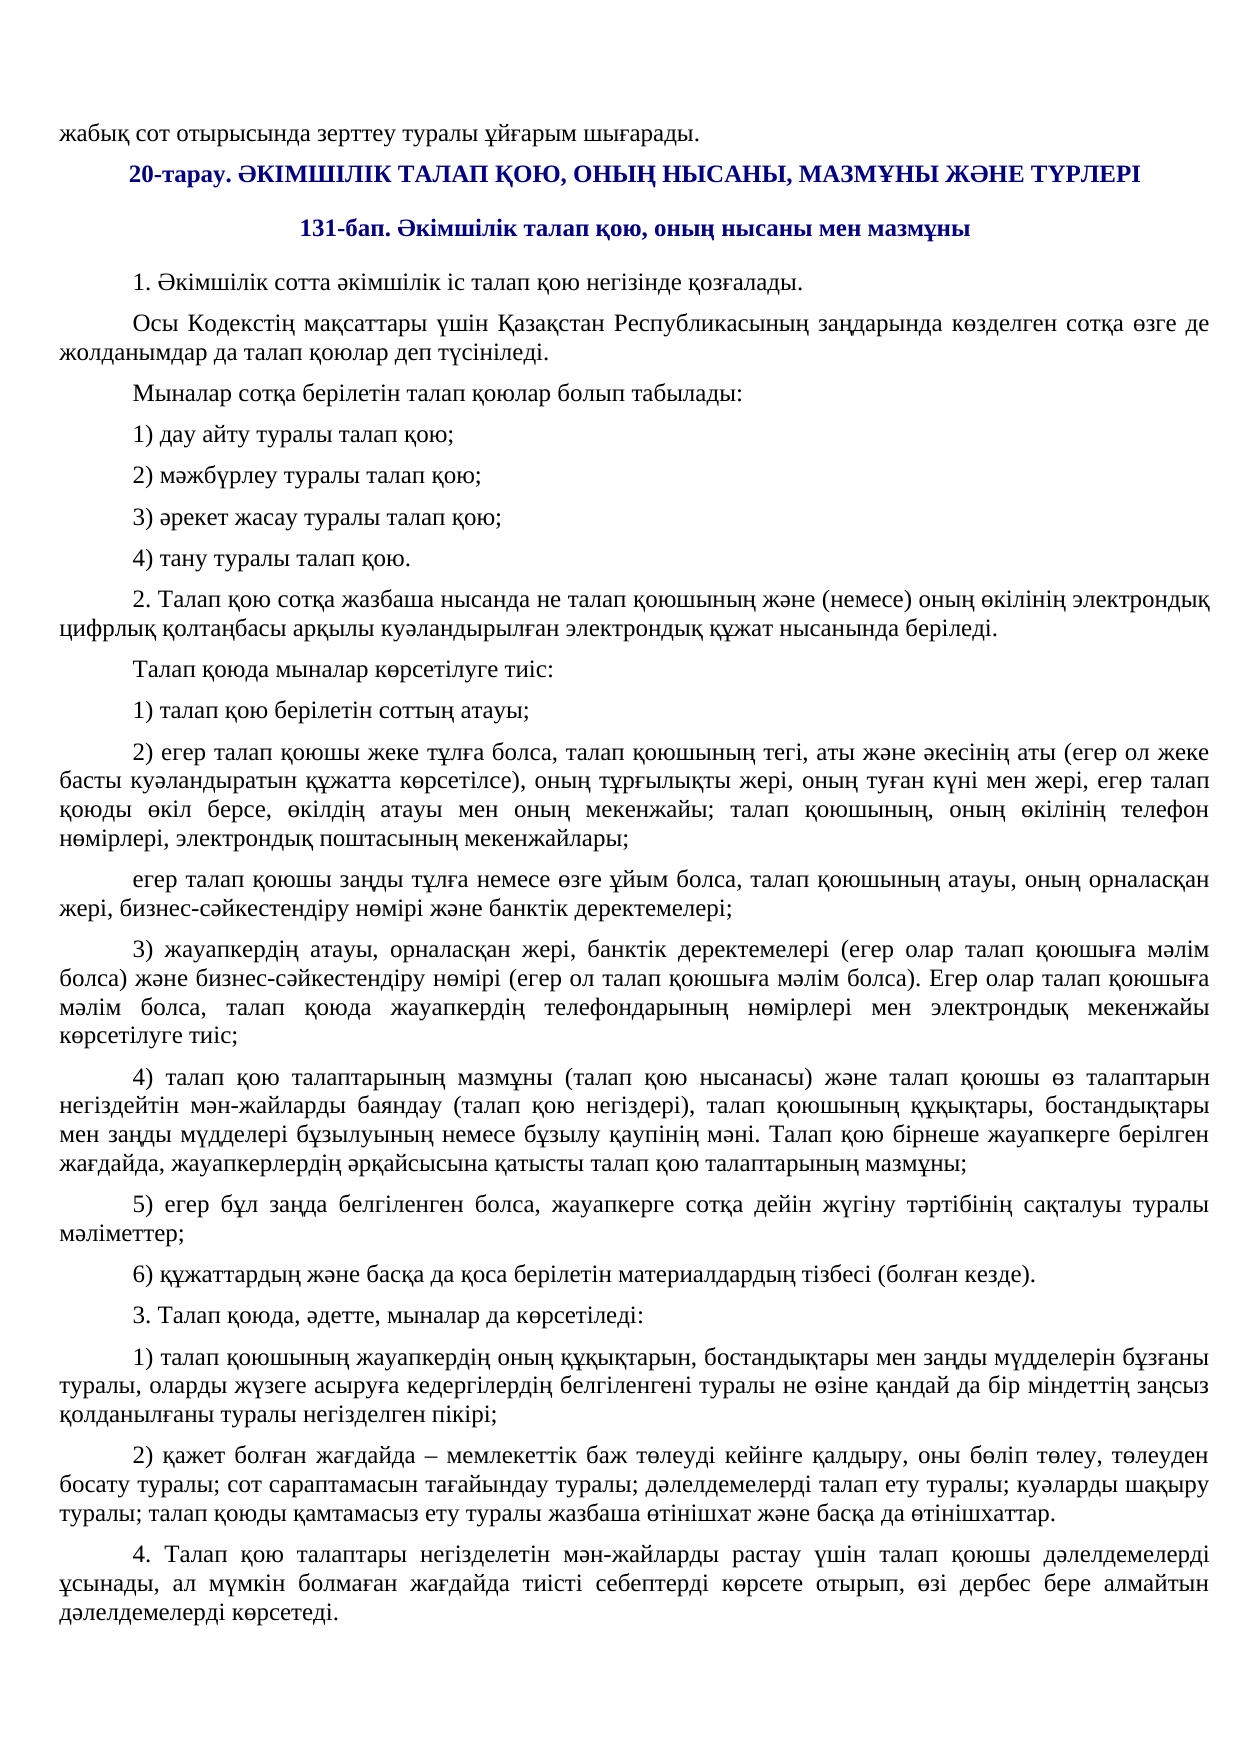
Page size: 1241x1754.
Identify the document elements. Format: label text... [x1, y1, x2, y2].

text Талап қоюда мыналар көрсетілуге тиіс: [59, 654, 1211, 683]
text 3. Талап қоюда, әдетте, мыналар да көрсетіледі: [59, 1301, 1211, 1329]
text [59, 118, 1211, 147]
text 3) әрекет жасау туралы талап қою; [59, 502, 1211, 531]
text 3) жауапкердің атауы, орналасқан жері, банктік деректемелері (егер олар талап қоюшыға мәлім болса) және бизнес-сәйкестендіру нөмірі (егер ол талап қоюшыға мәлім болса). Егер олар талап қоюшыға мәлім болса, талап қоюда жауапкердің телефондарының нөмірлері мен электрондық мекенжайы көрсетілуге тиіс; [59, 934, 1211, 1049]
text 5) егер бұл заңда белгіленген болса, жауапкерге сотқа дейін жүгіну тәртібінің сақталуы туралы мәліметтер; [59, 1189, 1211, 1247]
text 2) мәжбүрлеу туралы талап қою; [59, 461, 1211, 489]
text 131-бап. Әкімшілік талап қою, оның нысаны мен мазмұны [59, 213, 1211, 242]
text 1) дау айту туралы талап қою; [59, 419, 1211, 448]
text 1) талап қоюшының жауапкердің оның құқықтарын, бостандықтары мен заңды мүдделерін бұзғаны туралы, оларды жүзеге асыруға кедергілердің белгіленгені туралы не өзіне қандай да бір міндеттің заңсыз қолданылғаны туралы негізделген пікірі; [59, 1342, 1211, 1428]
text 6) құжаттардың және басқа да қоса берілетін материалдардың тізбесі (болған кезде). [59, 1259, 1211, 1288]
text Осы Кодекстің мақсаттары үшін Қазақстан Республикасының заңдарында көзделген сотқа өзге де жолданымдар да талап қоюлар деп түсініледі. [59, 308, 1211, 366]
text 4) тану туралы талап қою. [59, 543, 1211, 572]
text 1. Әкімшілік сотта әкімшілік іс талап қою негізінде қозғалады. [59, 267, 1211, 296]
text 2. Талап қою сотқа жазбаша нысанда не талап қоюшының және (немесе) оның өкілінің электрондық цифрлық қолтаңбасы арқылы куәландырылған электрондық құжат нысанында беріледі. [59, 584, 1211, 642]
text 2) қажет болған жағдайда – мемлекеттік баж төлеуді кейінге қалдыру, оны бөліп төлеу, төлеуден босату туралы; сот сараптамасын тағайындау туралы; дәлелдемелерді талап ету туралы; куәларды шақыру туралы; талап қоюды қамтамасыз ету туралы жазбаша өтінішхат және басқа да өтінішхаттар. [59, 1441, 1211, 1527]
text 2) егер талап қоюшы жеке тұлға болса, талап қоюшының тегі, аты және әкесінің аты (егер ол жеке басты куәландыратын құжатта көрсетілсе), оның тұрғылықты жері, оның туған күні мен жері, егер талап қоюды өкіл берсе, өкілдің атауы мен оның мекенжайы; талап қоюшының, оның өкілінің телефон нөмірлері, электрондық поштасының мекенжайлары; [59, 737, 1211, 852]
text 20-тарау. ӘКІМШІЛІК ТАЛАП ҚОЮ, ОНЫҢ НЫСАНЫ, МАЗМҰНЫ ЖӘНЕ ТҮРЛЕРІ [59, 159, 1211, 188]
text 1) талап қою берілетін соттың атауы; [59, 696, 1211, 724]
text Мыналар сотқа берілетін талап қоюлар болып табылады: [59, 378, 1211, 407]
text 4. Талап қою талаптары негізделетін мән-жайларды растау үшін талап қоюшы дәлелдемелерді ұсынады, ал мүмкін болмаған жағдайда тиісті себептерді көрсете отырып, өзі дербес бере алмайтын дәлелдемелерді көрсетеді. [59, 1539, 1211, 1626]
text 4) талап қою талаптарының мазмұны (талап қою нысанасы) және талап қоюшы өз талаптарын негіздейтін мән-жайларды баяндау (талап қою негіздері), талап қоюшының құқықтары, бостандықтары мен заңды мүдделері бұзылуының немесе бұзылу қаупінің мәні. Талап қою бірнеше жауапкерге берілген жағдайда, жауапкерлердің әрқайсысына қатысты талап қою талаптарының мазмұны; [59, 1062, 1211, 1177]
text егер талап қоюшы заңды тұлға немесе өзге ұйым болса, талап қоюшының атауы, оның орналасқан жері, бизнес-сәйкестендіру нөмірі және банктік деректемелері; [59, 864, 1211, 922]
